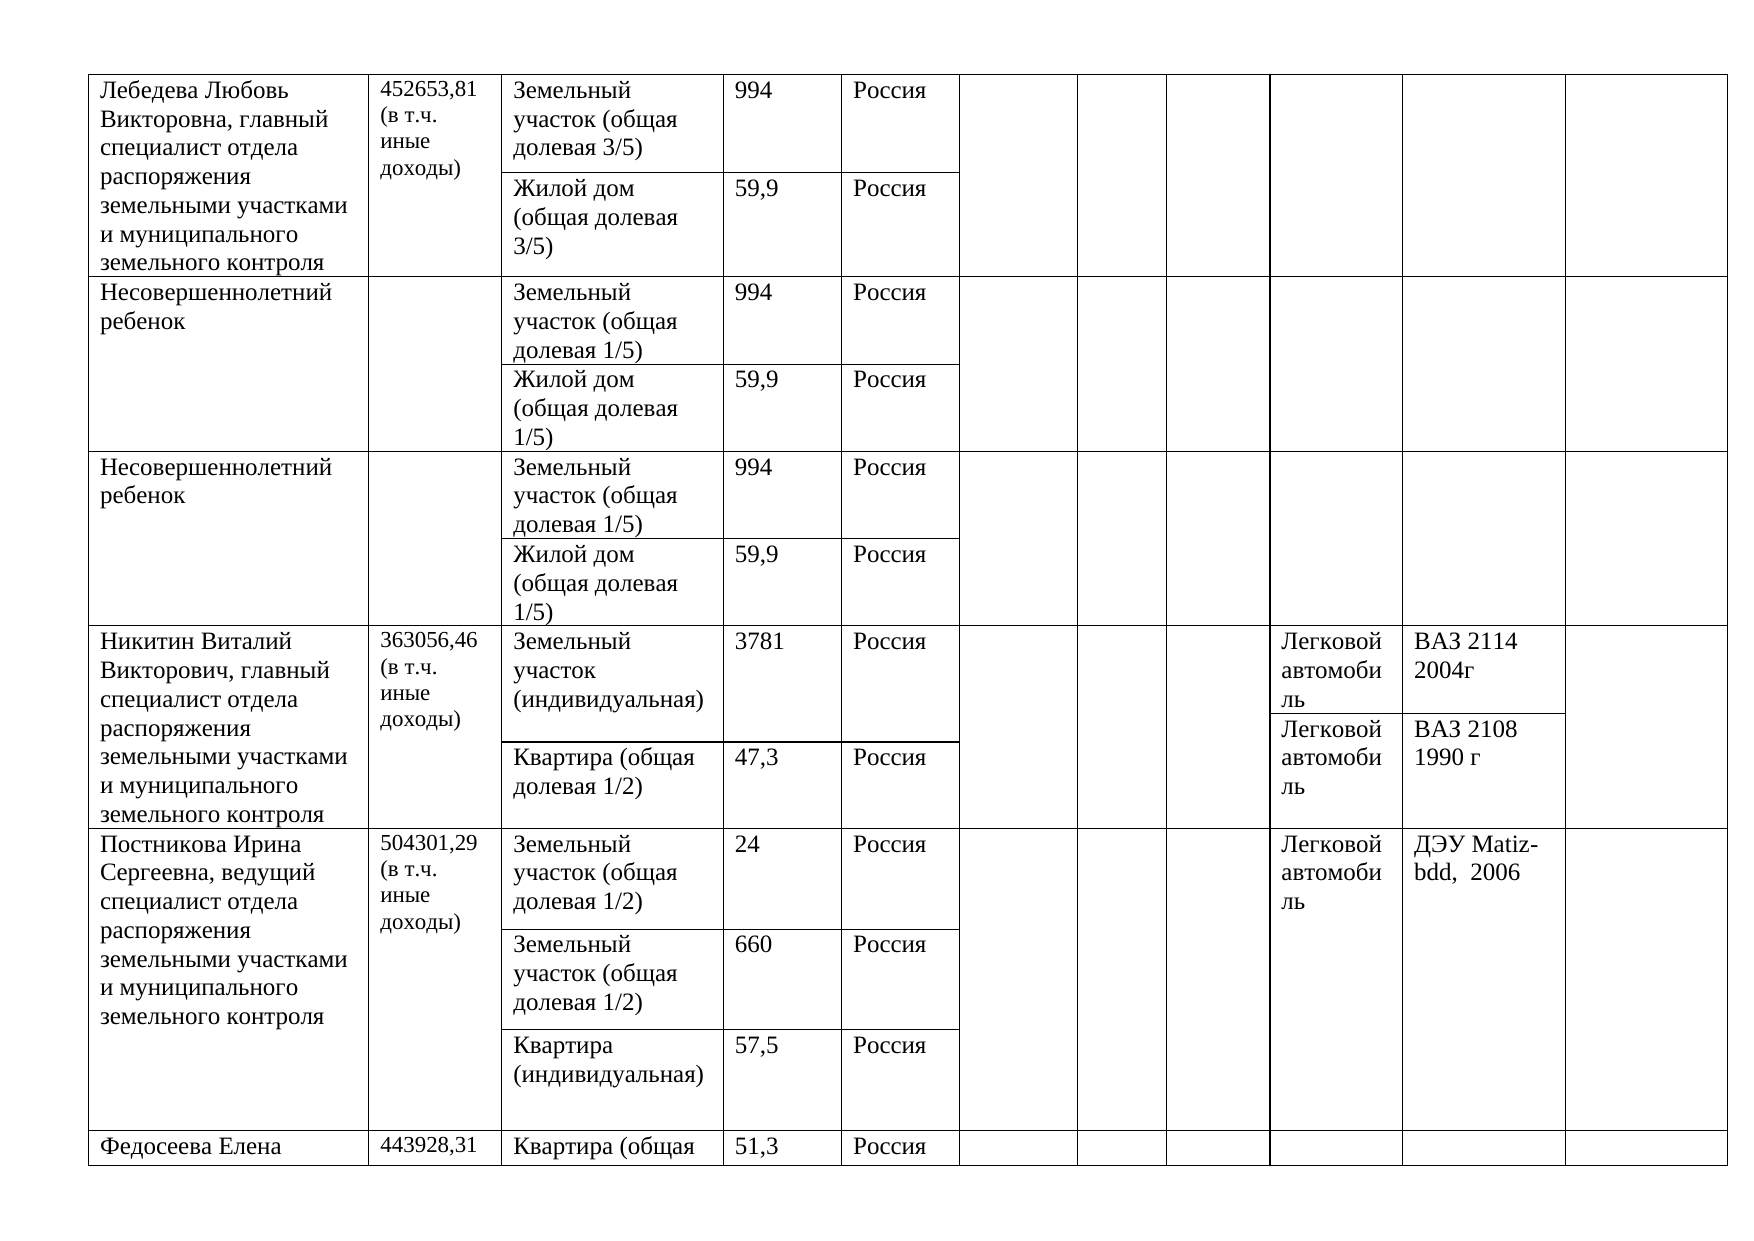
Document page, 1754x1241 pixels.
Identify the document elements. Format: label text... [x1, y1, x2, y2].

table_cell Легковой автомобиль [1271, 626, 1402, 713]
table_cell 24 [724, 829, 841, 928]
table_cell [369, 1131, 501, 1165]
table_cell [1078, 1131, 1166, 1165]
table_cell 994 [724, 452, 841, 538]
table_cell [960, 626, 1077, 828]
table_cell Россия [842, 75, 959, 172]
table_cell [1167, 1131, 1269, 1165]
table_cell 994 [724, 75, 841, 172]
table_cell [960, 75, 1077, 276]
table_cell [1078, 452, 1166, 625]
table_cell Жилой дом (общая долевая 1/5) [502, 539, 723, 625]
table_cell 59,9 [724, 365, 841, 451]
table_cell Россия [842, 930, 959, 1029]
table_cell Россия [842, 173, 959, 276]
table_cell [1078, 829, 1166, 1130]
table_cell [1167, 75, 1269, 276]
table_cell Постникова Ирина Сергеевна, ведущий специалист отдела распоряжения земельными участками и муниципального земельного контроля [89, 829, 368, 1130]
table_cell Россия [842, 1131, 959, 1165]
table_cell Россия [842, 452, 959, 538]
table_cell [1403, 277, 1565, 451]
table_cell [1566, 277, 1727, 451]
table_cell Жилой дом (общая долевая 1/5) [502, 365, 723, 451]
table_cell 57,5 [724, 1030, 841, 1130]
table_cell 59,9 [724, 173, 841, 276]
table_cell [1167, 277, 1269, 451]
table_cell 59,9 [724, 539, 841, 625]
table_cell [1566, 452, 1727, 625]
table_cell Легковой автомобиль [1271, 829, 1402, 1130]
table_cell Несовершеннолетний ребенок [89, 452, 368, 625]
table_cell [1271, 452, 1402, 625]
table_cell [1167, 626, 1269, 828]
table_cell 363056,46 (в т.ч. иные доходы) [369, 626, 501, 828]
table_cell Россия [842, 539, 959, 625]
table_cell [369, 452, 501, 625]
table_cell [960, 452, 1077, 625]
table_cell 3781 [724, 626, 841, 741]
table_cell 51,3 [724, 1131, 841, 1165]
table_cell Россия [842, 277, 959, 363]
table_cell [960, 1131, 1077, 1165]
table_cell 660 [724, 930, 841, 1029]
table_cell 452653,81 (в т.ч. иные доходы) [369, 75, 501, 276]
table_cell Квартира (общая долевая 1/2) [502, 743, 723, 828]
table_cell Земельный участок (общая долевая 1/2) [502, 930, 723, 1029]
table_cell Легковой автомобиль [1271, 714, 1402, 828]
table_cell [1566, 829, 1727, 1130]
table_cell [1078, 626, 1166, 828]
table_cell Земельный участок (общая долевая 3/5) [502, 75, 723, 172]
table_cell Несовершеннолетний ребенок [89, 277, 368, 451]
table_cell [1271, 75, 1402, 276]
table_cell Россия [842, 626, 959, 741]
table_cell Россия [842, 743, 959, 828]
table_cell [89, 1131, 368, 1165]
table_cell Лебедева Любовь Викторовна, главный специалист отдела распоряжения земельными участками и муниципального земельного контроля [89, 75, 368, 276]
table_cell ВАЗ 2108 1990 г [1403, 714, 1565, 828]
table_cell [1403, 452, 1565, 625]
table_cell 47,3 [724, 743, 841, 828]
table_cell Земельный участок (общая долевая 1/2) [502, 829, 723, 928]
table_cell [960, 829, 1077, 1130]
table_cell Земельный участок (индивидуальная) [502, 626, 723, 741]
table_cell [1566, 626, 1727, 828]
table_cell Земельный участок (общая долевая 1/5) [502, 452, 723, 538]
table_cell Россия [842, 1030, 959, 1130]
table_cell [1566, 75, 1727, 276]
table_cell Никитин Виталий Викторович, главный специалист отдела распоряжения земельными участками и муниципального земельного контроля [89, 626, 368, 828]
table_cell [369, 277, 501, 451]
table_cell Квартира (индивидуальная) [502, 1030, 723, 1130]
table_cell ВАЗ 2114 2004г [1403, 626, 1565, 713]
table_cell [1403, 1131, 1565, 1165]
table_cell Жилой дом (общая долевая 3/5) [502, 173, 723, 276]
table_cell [502, 1131, 723, 1165]
table_cell Россия [842, 829, 959, 928]
table_cell [960, 277, 1077, 451]
table_cell [1078, 277, 1166, 451]
table_cell Россия [842, 365, 959, 451]
table_cell [1271, 277, 1402, 451]
table_cell [1403, 75, 1565, 276]
table_cell 994 [724, 277, 841, 363]
table_cell [1271, 1131, 1402, 1165]
table_cell 504301,29 (в т.ч. иные доходы) [369, 829, 501, 1130]
table_cell [1167, 829, 1269, 1130]
table_cell [1566, 1131, 1727, 1165]
table_cell Земельный участок (общая долевая 1/5) [502, 277, 723, 363]
table_cell ДЭУ Matiz-bdd, 2006 [1403, 829, 1565, 1130]
table_cell [1167, 452, 1269, 625]
table_cell [1078, 75, 1166, 276]
